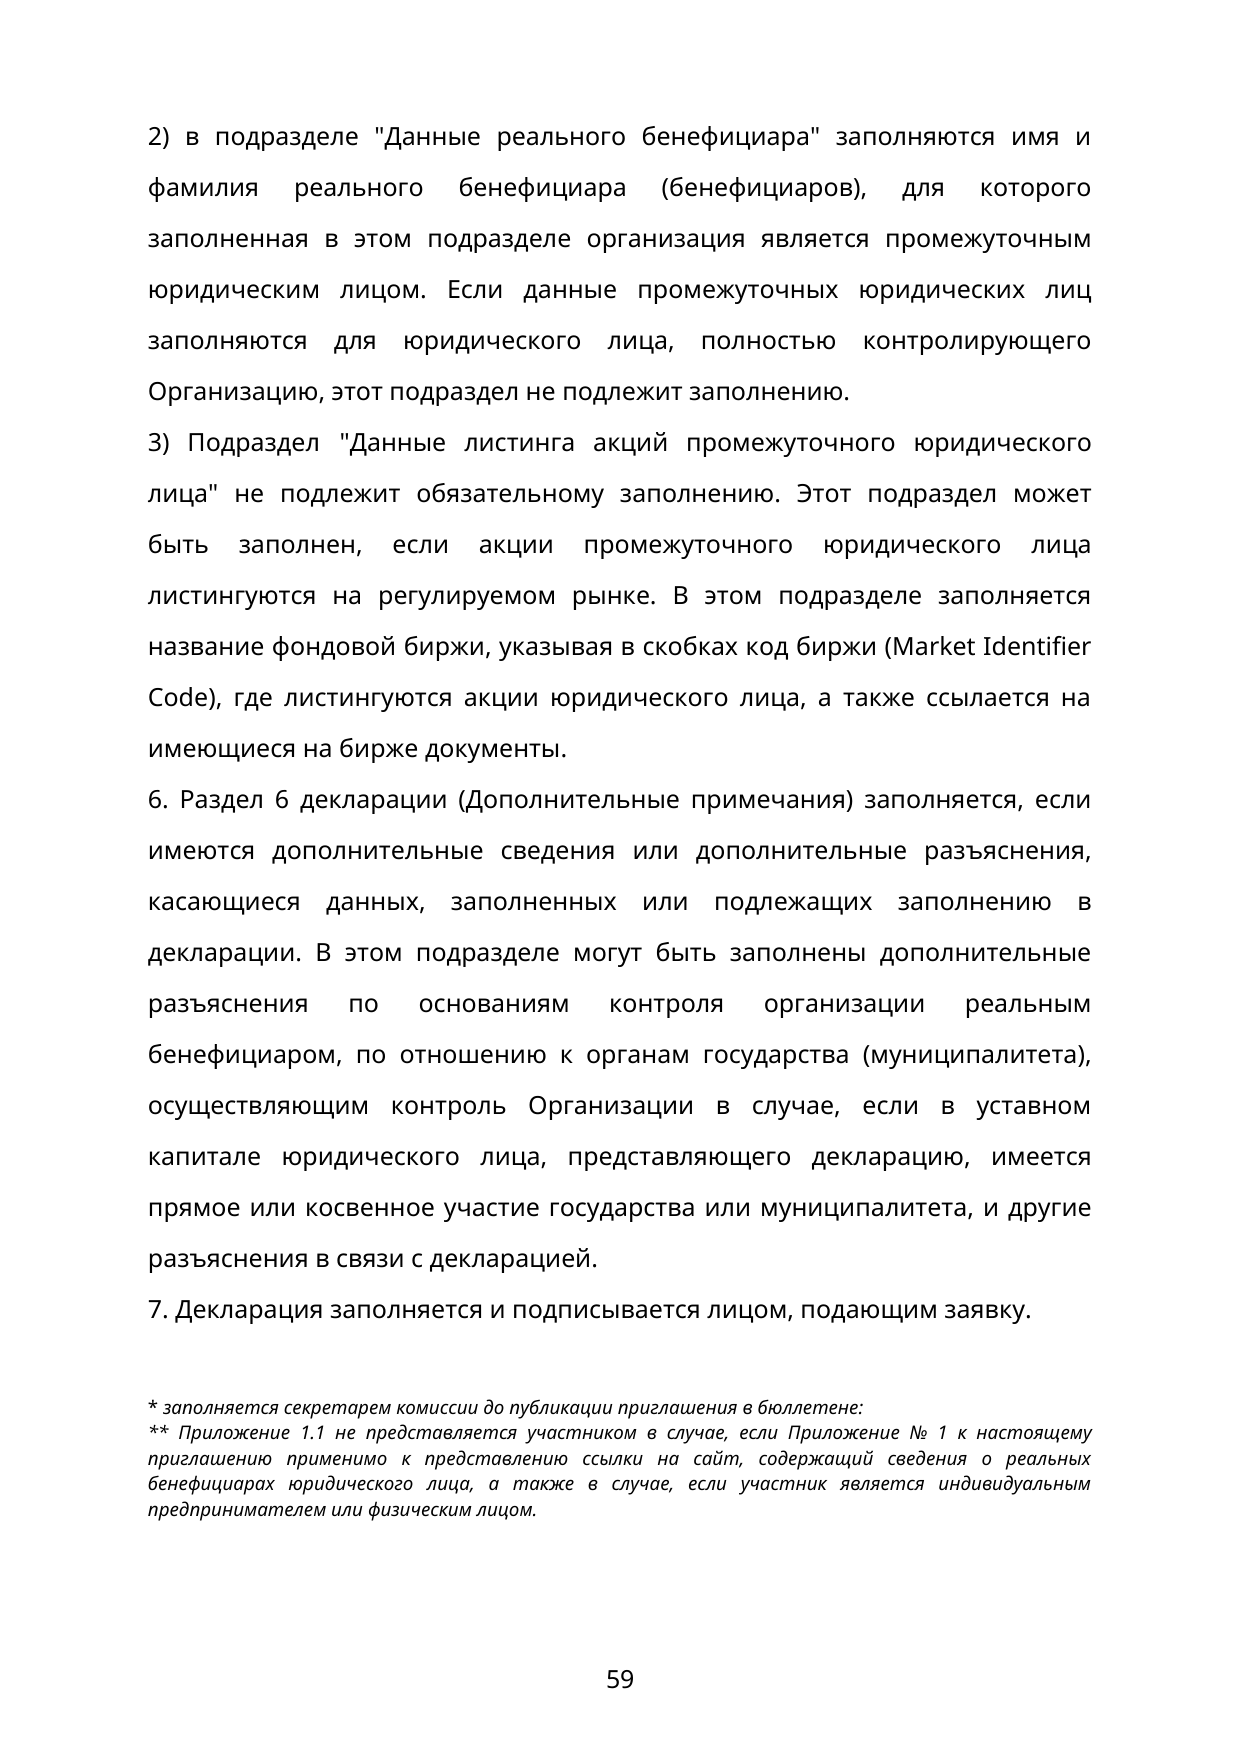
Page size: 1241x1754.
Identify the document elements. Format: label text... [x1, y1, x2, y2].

text 6. Раздел 6 декларации (Дополнительные примечания) заполняется, если имеются дополнительные сведения или дополнительные разъяснения, касающиеся данных, заполненных или подлежащих заполнению в декларации. В этом подразделе могут быть заполнены дополнительные разъяснения по основаниям контроля организации реальным бенефициаром, по отношению к органам государства (муниципалитета), осуществляющим контроль Организации в случае, если в уставном капитале юридического лица, представляющего декларацию, имеется прямое или косвенное участие государства или муниципалитета, и другие разъяснения в связи с декларацией. [148, 782, 1092, 1275]
text ** Приложение 1.1 не представляется участником в случае, если Приложение № 1 к настоящему приглашению применимо к представлению ссылки на сайт, содержащий сведения о реальных бенефициарах юридического лица, а также в случае, если участник является индивидуальным предпринимателем или физическим лицом. [148, 1420, 1092, 1522]
text 7. Декларация заполняется и подписывается лицом, подающим заявку. [148, 1292, 1092, 1326]
text * заполняется секретарем комиссии до публикации приглашения в бюллетене: [148, 1394, 1092, 1420]
text 2) в подразделе "Данные реального бенефициара" заполняются имя и фамилия реального бенефициара (бенефициаров), для которого заполненная в этом подразделе организация является промежуточным юридическим лицом. Если данные промежуточных юридических лиц заполняются для юридического лица, полностью контролирующего Организацию, этот подраздел не подлежит заполнению. [148, 118, 1092, 407]
text 3) Подраздел "Данные листинга акций промежуточного юридического лица" не подлежит обязательному заполнению. Этот подраздел может быть заполнен, если акции промежуточного юридического лица листингуются на регулируемом рынке. В этом подразделе заполняется название фондовой биржи, указывая в скобках код биржи (Market Identifier Code), где листингуются акции юридического лица, а также ссылается на имеющиеся на бирже документы. [148, 424, 1092, 765]
